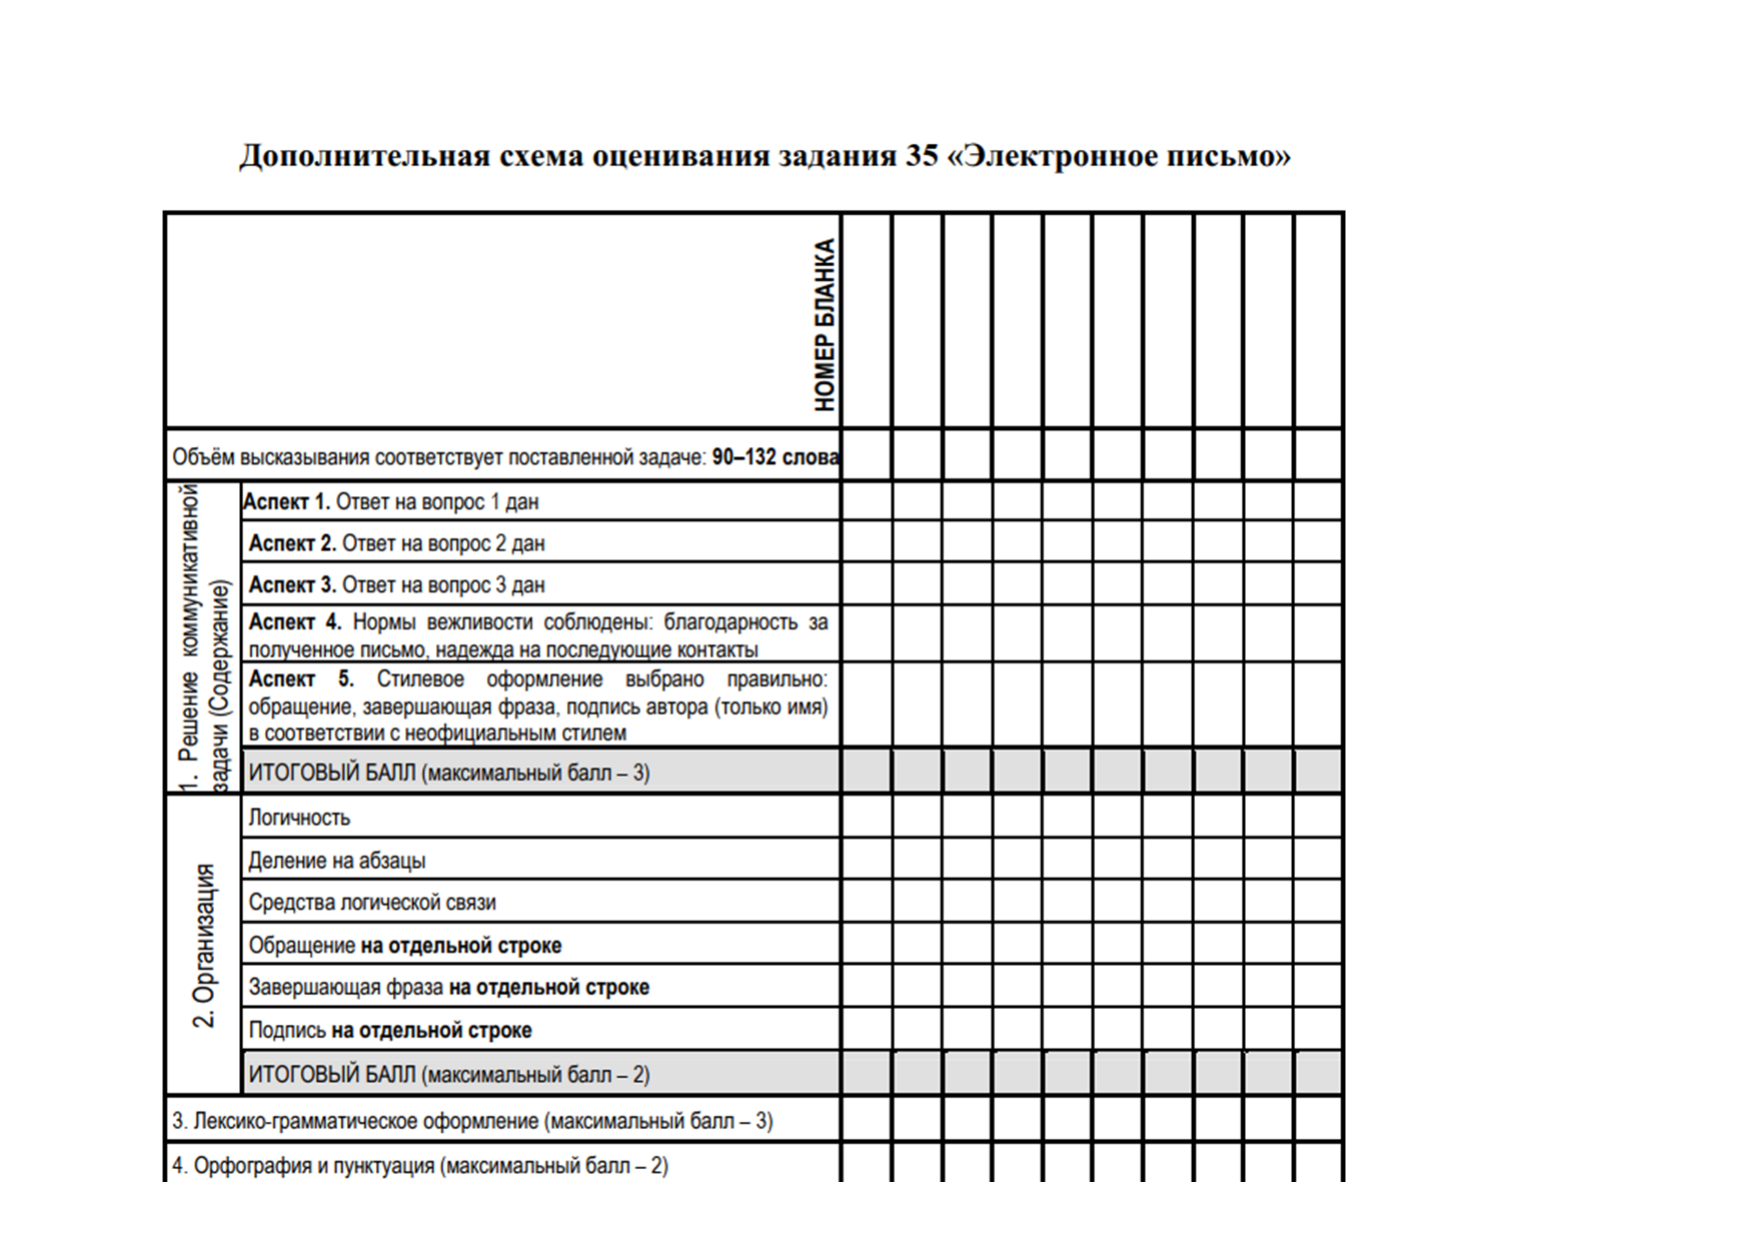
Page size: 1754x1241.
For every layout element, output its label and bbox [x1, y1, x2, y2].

picture [118, 118, 1367, 1182]
